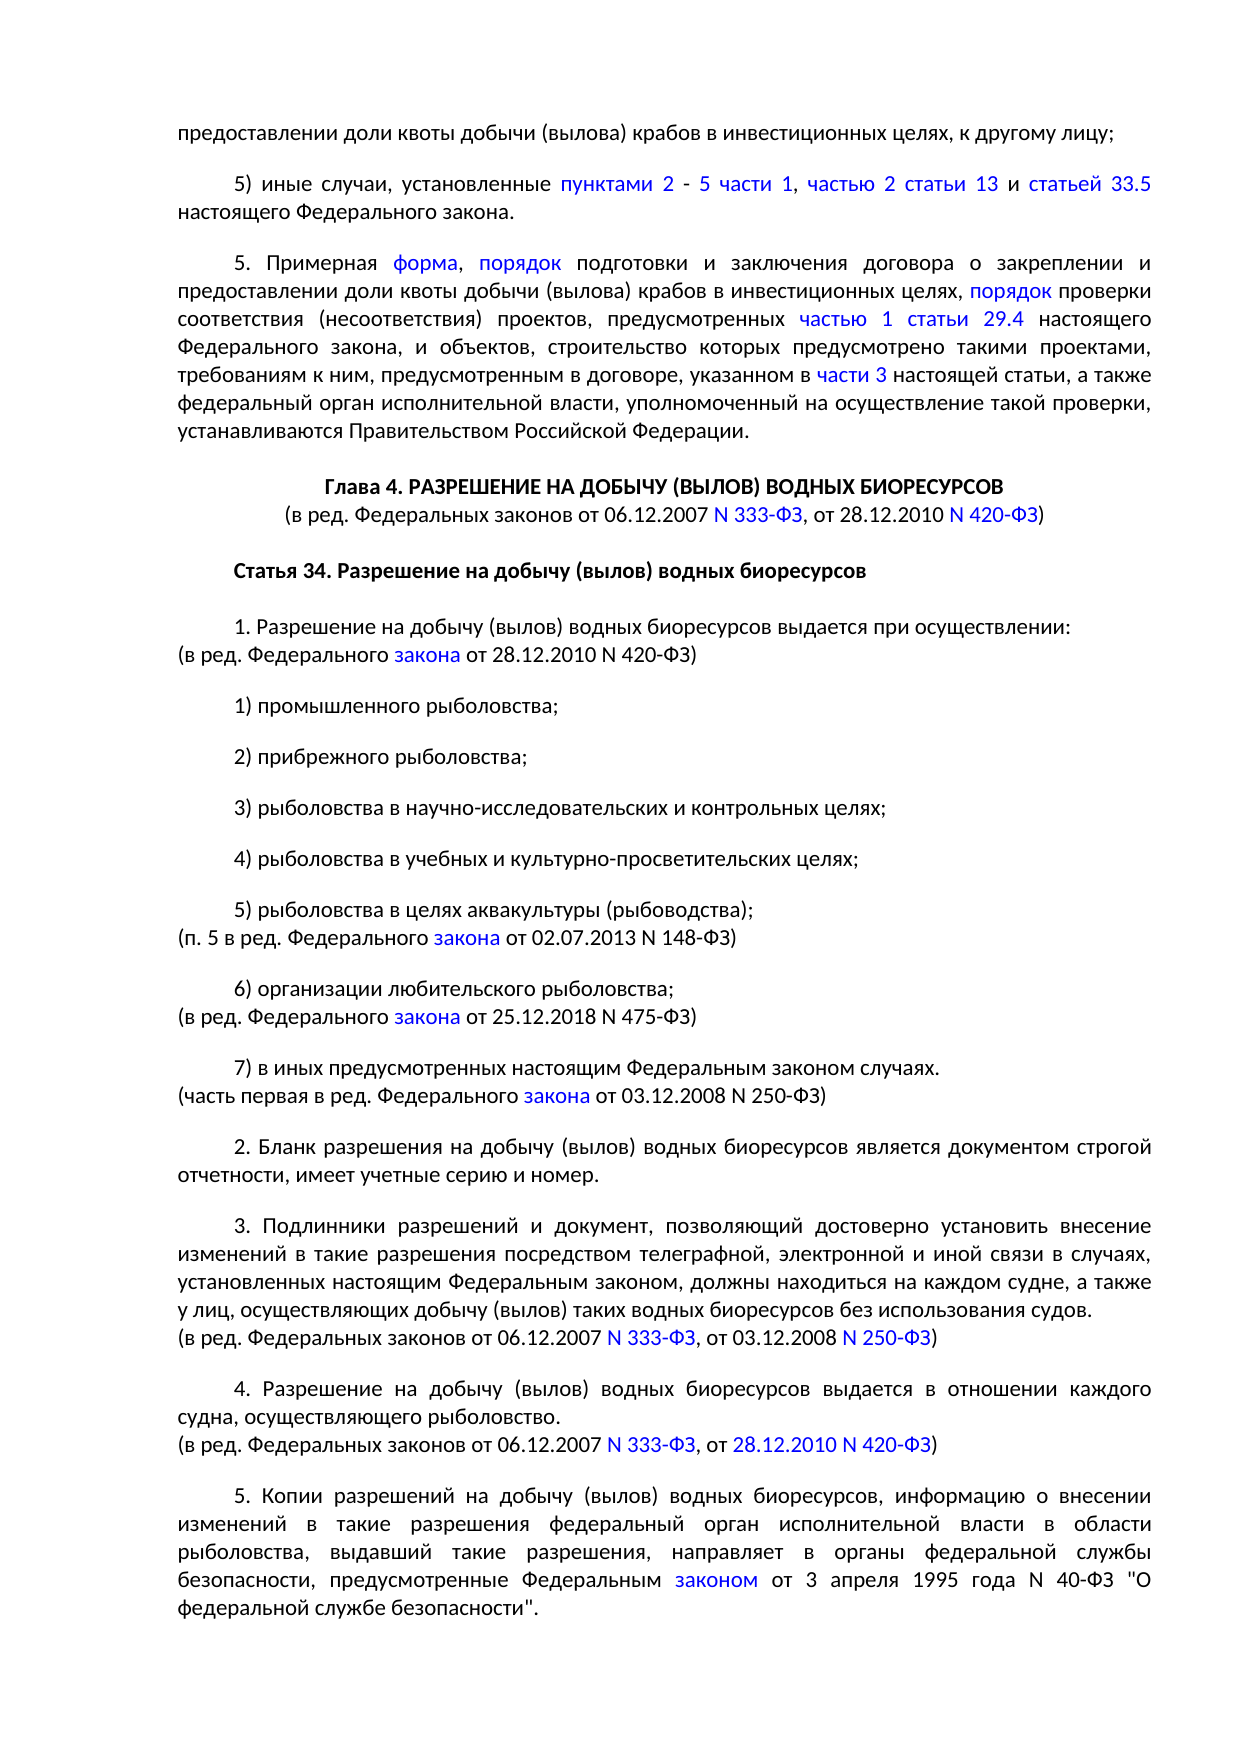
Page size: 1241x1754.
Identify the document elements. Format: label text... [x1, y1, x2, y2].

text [177, 118, 1152, 146]
text 2. Бланк разрешения на добычу (вылов) водных биоресурсов является документом строгой отчетности, имеет учетные серию и номер. [177, 1132, 1152, 1188]
text 7) в иных предусмотренных настоящим Федеральным законом случаях. [177, 1053, 1152, 1081]
text 6) организации любительского рыболовства; [177, 974, 1152, 1002]
text (в ред. Федеральных законов от 06.12.2007 N 333-ФЗ, от 03.12.2008 N 250-ФЗ) [177, 1323, 1152, 1351]
text 3. Подлинники разрешений и документ, позволяющий достоверно установить внесение изменений в такие разрешения посредством телеграфной, электронной и иной связи в случаях, установленных настоящим Федеральным законом, должны находиться на каждом судне, а также у лиц, осуществляющих добычу (вылов) таких водных биоресурсов без использования судов. [177, 1211, 1152, 1323]
text 1) промышленного рыболовства; [177, 691, 1152, 719]
text 4. Разрешение на добычу (вылов) водных биоресурсов выдается в отношении каждого судна, осуществляющего рыболовство. [177, 1374, 1152, 1430]
text (п. 5 в ред. Федерального закона от 02.07.2013 N 148-ФЗ) [177, 923, 1152, 951]
text 2) прибрежного рыболовства; [177, 742, 1152, 770]
text 5) иные случаи, установленные пунктами 2 - 5 части 1, частью 2 статьи 13 и статьей 33.5 настоящего Федерального закона. [177, 169, 1152, 225]
text (в ред. Федеральных законов от 06.12.2007 N 333-ФЗ, от 28.12.2010 N 420-ФЗ) [177, 1430, 1152, 1458]
text 5. Копии разрешений на добычу (вылов) водных биоресурсов, информацию о внесении изменений в такие разрешения федеральный орган исполнительной власти в области рыболовства, выдавший такие разрешения, направляет в органы федеральной службы безопасности, предусмотренные Федеральным законом от 3 апреля 1995 года N 40-ФЗ "О федеральной службе безопасности". [177, 1481, 1152, 1621]
text (в ред. Федерального закона от 28.12.2010 N 420-ФЗ) [177, 640, 1152, 668]
text (в ред. Федеральных законов от 06.12.2007 N 333-ФЗ, от 28.12.2010 N 420-ФЗ) [177, 500, 1152, 528]
title Глава 4. РАЗРЕШЕНИЕ НА ДОБЫЧУ (ВЫЛОВ) ВОДНЫХ БИОРЕСУРСОВ [177, 472, 1152, 500]
text (в ред. Федерального закона от 25.12.2018 N 475-ФЗ) [177, 1002, 1152, 1030]
text 5. Примерная форма, порядок подготовки и заключения договора о закреплении и предоставлении доли квоты добычи (вылова) крабов в инвестиционных целях, порядок проверки соответствия (несоответствия) проектов, предусмотренных частью 1 статьи 29.4 настоящего Федерального закона, и объектов, строительство которых предусмотрено такими проектами, требованиям к ним, предусмотренным в договоре, указанном в части 3 настоящей статьи, а также федеральный орган исполнительной власти, уполномоченный на осуществление такой проверки, устанавливаются Правительством Российской Федерации. [177, 248, 1152, 444]
title Статья 34. Разрешение на добычу (вылов) водных биоресурсов [177, 556, 1152, 584]
text (часть первая в ред. Федерального закона от 03.12.2008 N 250-ФЗ) [177, 1081, 1152, 1109]
text 3) рыболовства в научно-исследовательских и контрольных целях; [177, 793, 1152, 821]
text 1. Разрешение на добычу (вылов) водных биоресурсов выдается при осуществлении: [177, 612, 1152, 640]
text 5) рыболовства в целях аквакультуры (рыбоводства); [177, 895, 1152, 923]
text 4) рыболовства в учебных и культурно-просветительских целях; [177, 844, 1152, 872]
